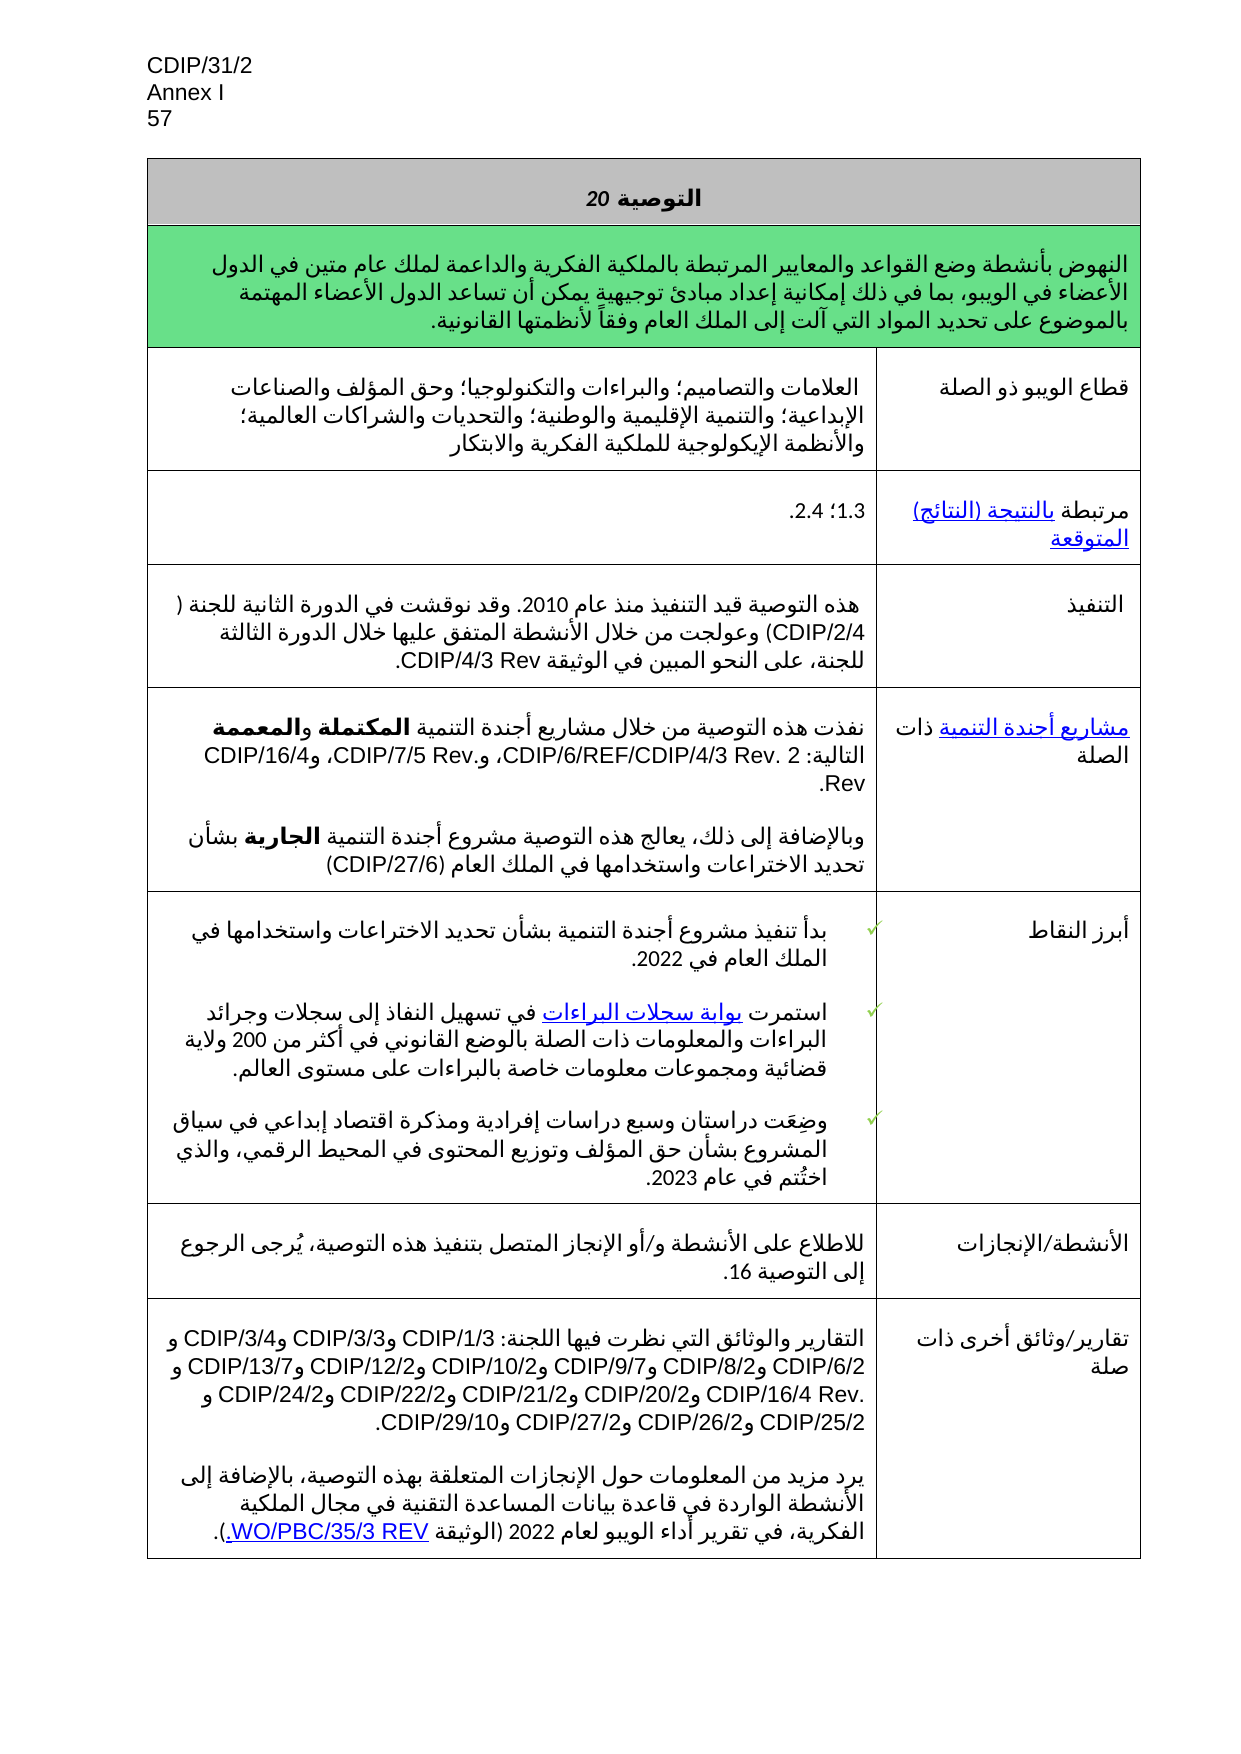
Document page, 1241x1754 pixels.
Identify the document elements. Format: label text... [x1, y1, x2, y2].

table_cell مرتبطة بالنتيجة (النتائج) المتوقعة [877, 471, 1140, 564]
table_cell التنفيذ [877, 565, 1140, 687]
table_header التوصية 20 [148, 159, 1140, 224]
table_cell الأنشطة/الإنجازات [877, 1204, 1140, 1298]
table_cell للاطلاع على الأنشطة و/أو الإنجاز المتصل بتنفيذ هذه التوصية، يُرجى الرجوع إلى التوصية 16. [148, 1204, 876, 1298]
table_cell قطاع الويبو ذو الصلة [877, 348, 1140, 470]
table_cell مشاريع أجندة التنمية ذات الصلة [877, 688, 1140, 891]
table_cell نفذت هذه التوصية من خلال مشاريع أجندة التنمية المكتملة والمعممة التالية: CDIP/6/REF/CDIP/4/3 Rev. 2، و.CDIP/7/5 Rev، وCDIP/16/4 Rev‎. وبالإضافة إلى ذلك، يعالج هذه التوصية مشروع أجندة التنمية الجارية بشأن تحديد الاختراعات واستخدامها في الملك العام (CDIP/27/6) [148, 688, 876, 891]
table_cell 1.3؛ 2.4. [148, 471, 876, 564]
table_cell العلامات والتصاميم؛ والبراءات والتكنولوجيا؛ وحق المؤلف والصناعات الإبداعية؛ والتنمية الإقليمية والوطنية؛ والتحديات والشراكات العالمية؛ والأنظمة الإيكولوجية للملكية الفكرية والابتكار [148, 348, 876, 470]
table_cell النهوض بأنشطة وضع القواعد والمعايير المرتبطة بالملكية الفكرية والداعمة لملك عام متين في الدول الأعضاء في الويبو، بما في ذلك إمكانية إعداد مبادئ توجيهية يمكن أن تساعد الدول الأعضاء المهتمة بالموضوع على تحديد المواد التي آلت إلى الملك العام وفقاً لأنظمتها القانونية. [148, 226, 1140, 347]
table_cell التقارير والوثائق التي نظرت فيها اللجنة: CDIP/1/3 وCDIP/3/3 وCDIP/3/4 وCDIP/6/2 وCDIP/8/2 وCDIP/9/7 وCDIP/10/2 وCDIP/12/2 وCDIP/13/7 وCDIP/16/4 Rev.‎ وCDIP/20/2 وCDIP/21/2 وCDIP/22/2 وCDIP/24/2 وCDIP/25/2 وCDIP/26/2 وCDIP/27/2 وCDIP/29/10. يرد مزيد من المعلومات حول الإنجازات المتعلقة بهذه التوصية، بالإضافة إلى الأنشطة الواردة في قاعدة بيانات المساعدة التقنية في مجال الملكية الفكرية، في تقرير أداء الويبو لعام 2022 (الوثيقة WO/PBC/35/3 REV.). [148, 1299, 876, 1557]
table_cell تقارير/وثائق أخرى ذات صلة [877, 1299, 1140, 1557]
table_cell أبرز النقاط [877, 892, 1140, 1203]
table_cell هذه التوصية قيد التنفيذ منذ عام 2010. وقد نوقشت في الدورة الثانية للجنة (CDIP/2/4) وعولجت من خلال الأنشطة المتفق عليها خلال الدورة الثالثة للجنة، على النحو المبين في الوثيقة CDIP/4/3 Rev. [148, 565, 876, 687]
table_cell بدأ تنفيذ مشروع أجندة التنمية بشأن تحديد الاختراعات واستخدامها في الملك العام في 2022. استمرت بوابة سجلات البراءات في تسهيل النفاذ إلى سجلات وجرائد البراءات والمعلومات ذات الصلة بالوضع القانوني في أكثر من 200 ولاية قضائية ومجموعات معلومات خاصة بالبراءات على مستوى العالم. وضِعَت دراستان وسبع دراسات إفرادية ومذكرة اقتصاد إبداعي في سياق المشروع بشأن حق المؤلف وتوزيع المحتوى في المحيط الرقمي، والذي اختُتم في عام 2023. [148, 892, 876, 1203]
